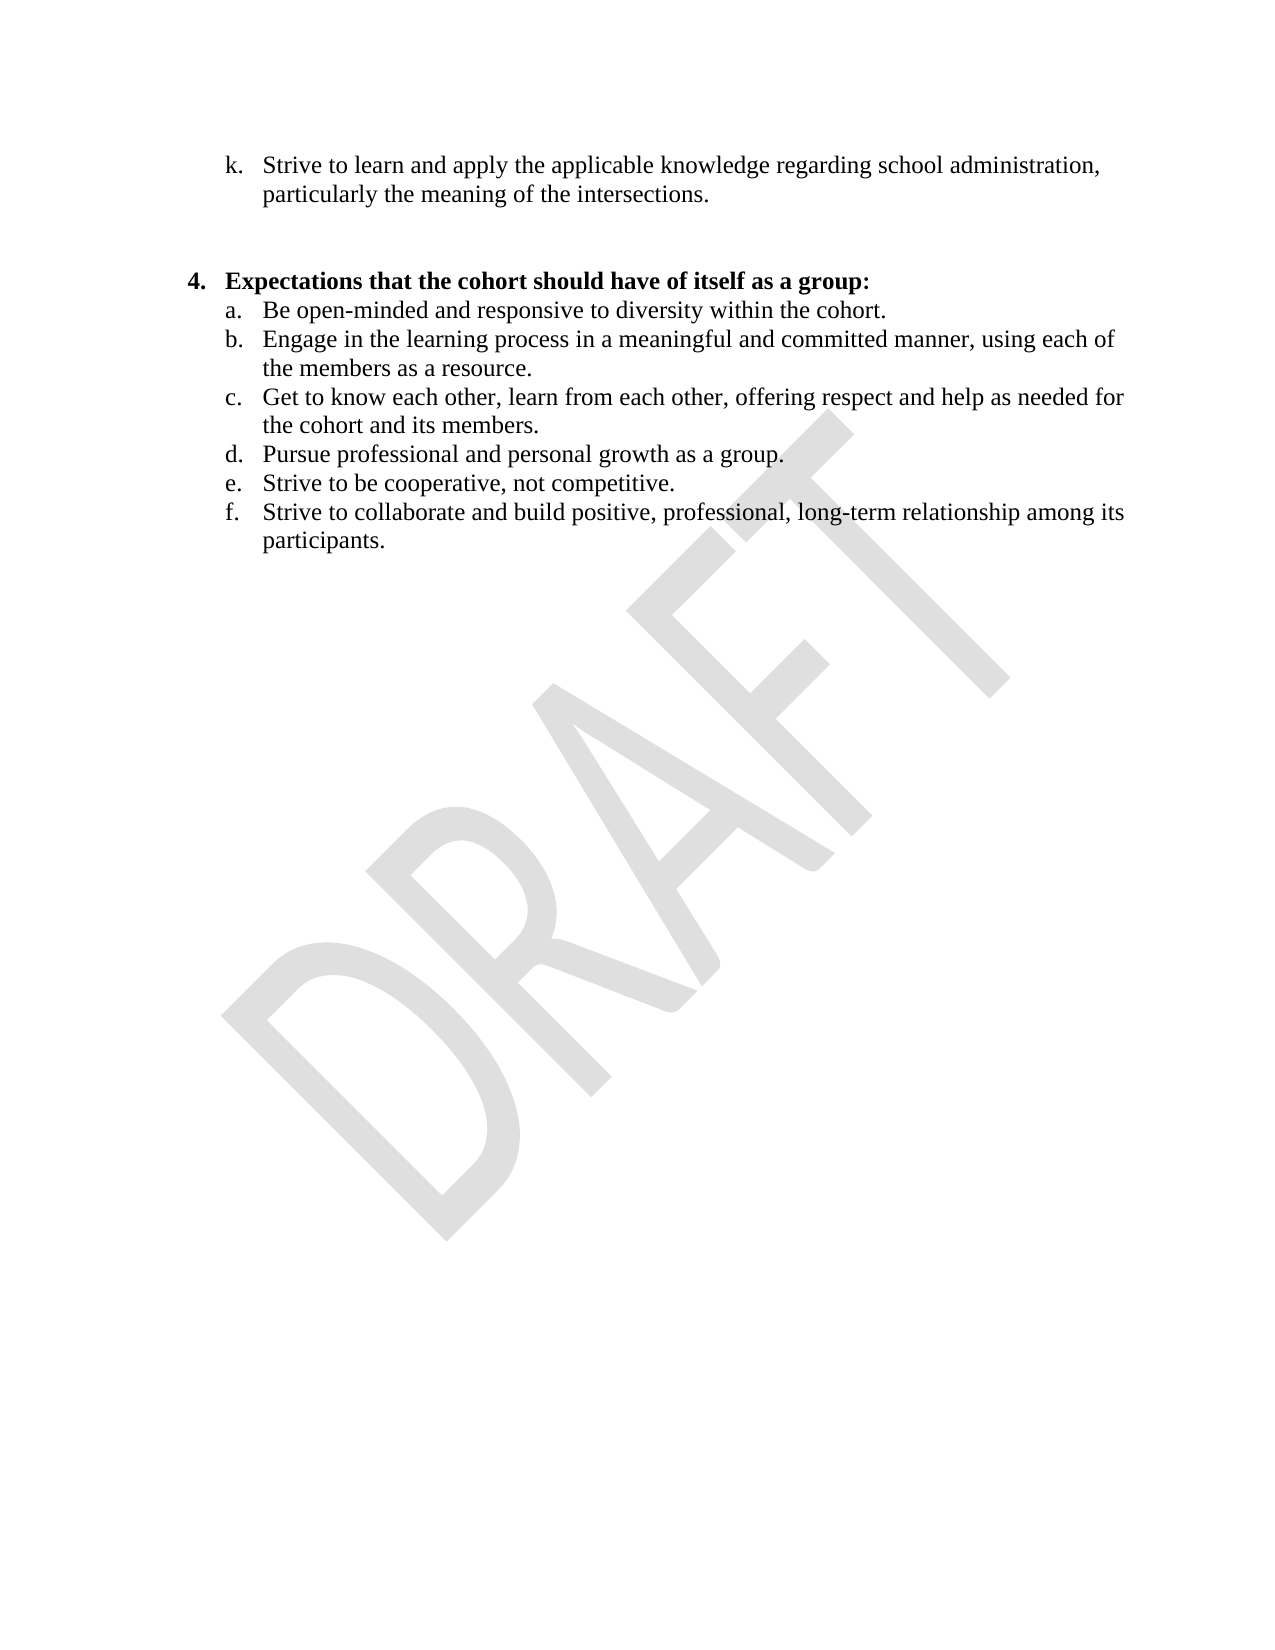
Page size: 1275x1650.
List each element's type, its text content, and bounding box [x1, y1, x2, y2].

list Expectations that the cohort should have of itself as a group: [187, 265, 1125, 296]
list Strive to be cooperative, not competitive. [225, 468, 1125, 497]
list Be open-minded and responsive to diversity within the cohort. [225, 296, 1125, 324]
list Strive to learn and apply the applicable knowledge regarding school administration, particularly the meaning of the intersections. [225, 150, 1125, 207]
list Pursue professional and personal growth as a group. [225, 439, 1125, 468]
list Strive to collaborate and build positive, professional, long-term relationship among its participants. [225, 497, 1125, 554]
list Get to know each other, learn from each other, offering respect and help as needed for the cohort and its members. [225, 382, 1125, 439]
list Engage in the learning process in a meaningful and committed manner, using each of the members as a resource. [225, 324, 1125, 382]
